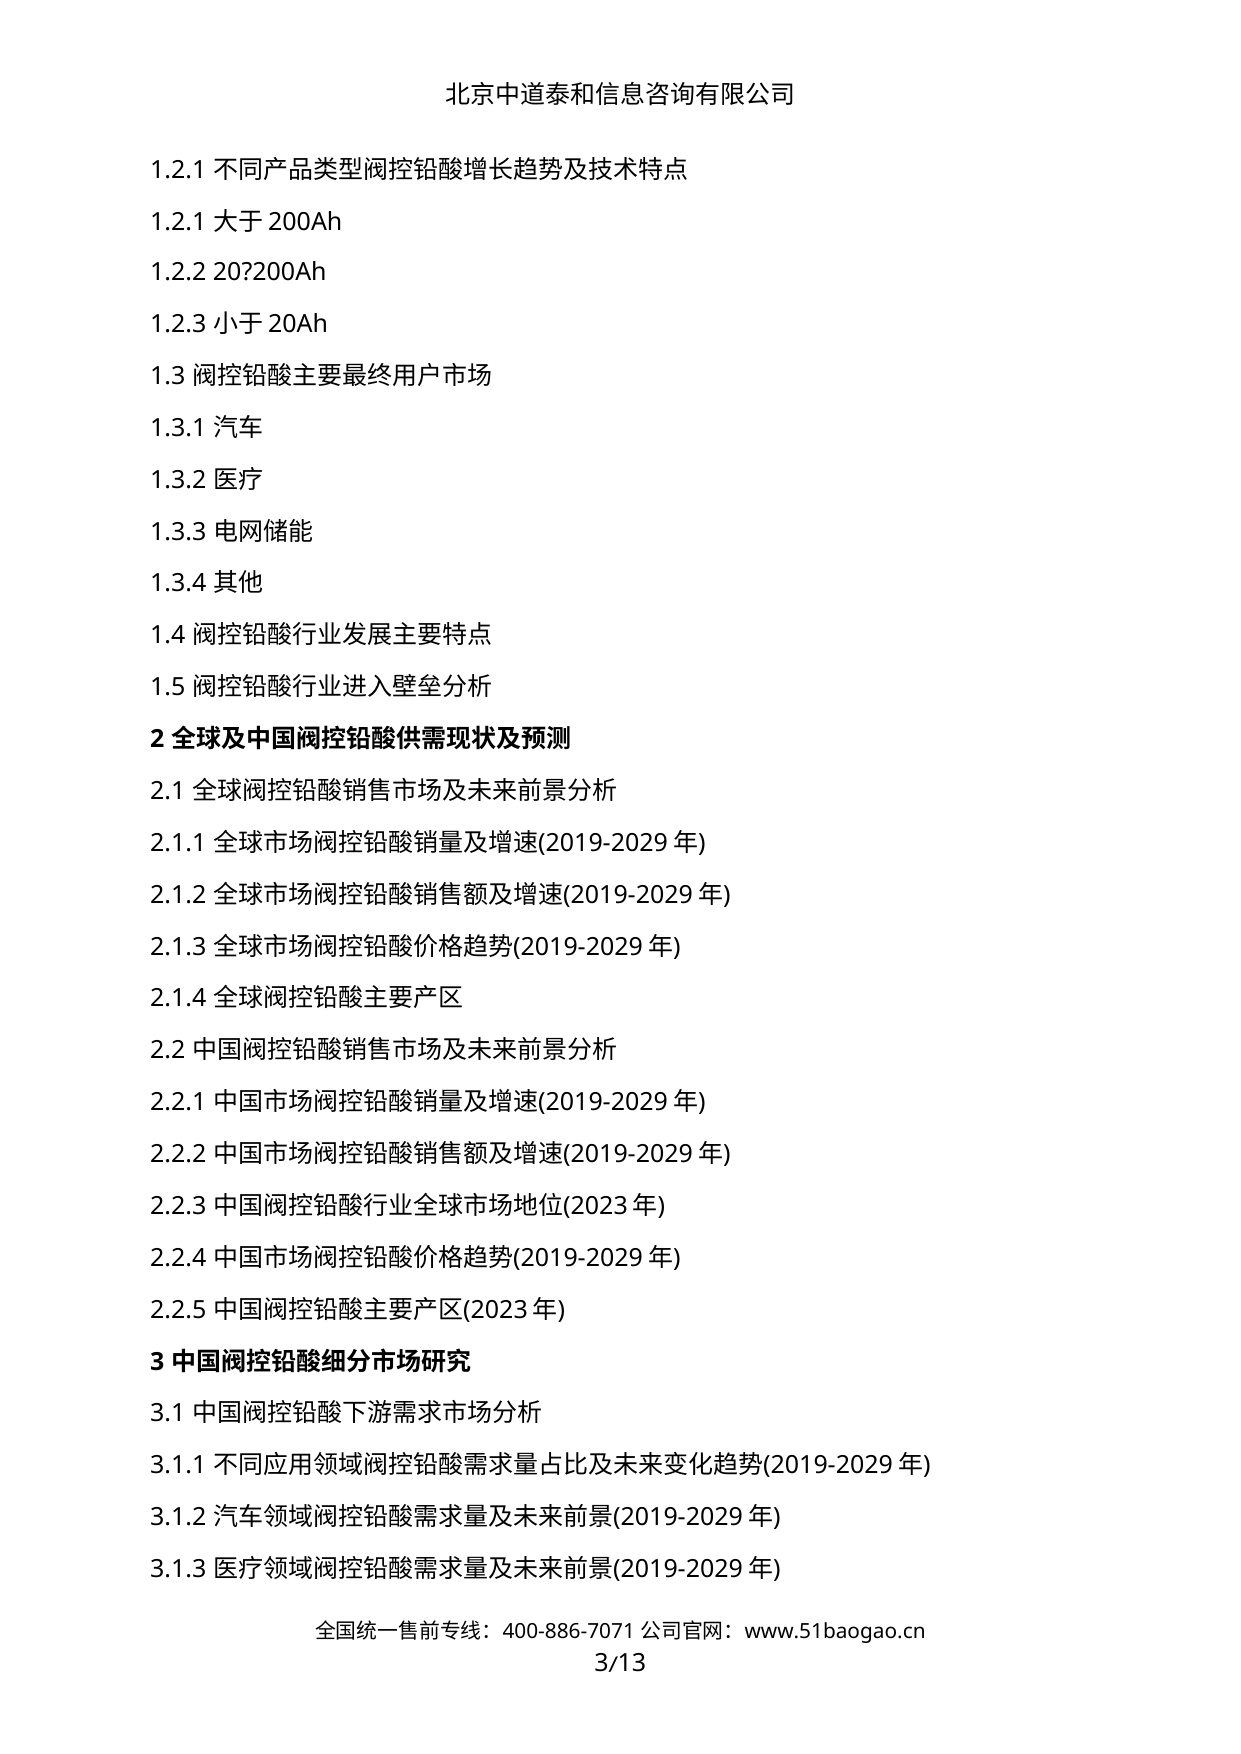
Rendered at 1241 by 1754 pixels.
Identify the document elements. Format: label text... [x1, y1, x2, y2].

text 1.3.3 电网储能 [150, 511, 1090, 547]
text 1.2.1 不同产品类型阀控铅酸增长趋势及技术特点 [150, 150, 1090, 186]
text 2.2.2 中国市场阀控铅酸销售额及增速(2019-2029年) [150, 1133, 1090, 1170]
text 1.5 阀控铅酸行业进入壁垒分析 [150, 667, 1090, 703]
text 1.3 阀控铅酸主要最终用户市场 [150, 355, 1090, 392]
text 2 全球及中国阀控铅酸供需现状及预测 [150, 718, 1090, 755]
text 1.3.1 汽车 [150, 407, 1090, 443]
text 3.1 中国阀控铅酸下游需求市场分析 [150, 1393, 1090, 1429]
text 1.4 阀控铅酸行业发展主要特点 [150, 615, 1090, 651]
text 1.3.4 其他 [150, 563, 1090, 599]
text 2.2.4 中国市场阀控铅酸价格趋势(2019-2029年) [150, 1237, 1090, 1273]
text 3 中国阀控铅酸细分市场研究 [150, 1341, 1090, 1377]
text 2.1 全球阀控铅酸销售市场及未来前景分析 [150, 770, 1090, 807]
text 2.1.2 全球市场阀控铅酸销售额及增速(2019-2029年) [150, 874, 1090, 910]
text 2.1.3 全球市场阀控铅酸价格趋势(2019-2029年) [150, 926, 1090, 962]
text 2.1.4 全球阀控铅酸主要产区 [150, 978, 1090, 1014]
text 1.2.1 大于200Ah [150, 202, 1090, 238]
text 2.2 中国阀控铅酸销售市场及未来前景分析 [150, 1030, 1090, 1066]
text 2.2.1 中国市场阀控铅酸销量及增速(2019-2029年) [150, 1082, 1090, 1118]
text 2.2.5 中国阀控铅酸主要产区(2023年) [150, 1289, 1090, 1325]
text 2.2.3 中国阀控铅酸行业全球市场地位(2023年) [150, 1185, 1090, 1222]
text 3.1.1 不同应用领域阀控铅酸需求量占比及未来变化趋势(2019-2029年) [150, 1445, 1090, 1481]
text 2.1.1 全球市场阀控铅酸销量及增速(2019-2029年) [150, 822, 1090, 858]
text 1.3.2 医疗 [150, 459, 1090, 495]
text 1.2.2 20?200Ah [150, 254, 1090, 288]
text 3.1.3 医疗领域阀控铅酸需求量及未来前景(2019-2029年) [150, 1548, 1090, 1585]
text 1.2.3 小于20Ah [150, 303, 1090, 340]
text 3.1.2 汽车领域阀控铅酸需求量及未来前景(2019-2029年) [150, 1497, 1090, 1533]
